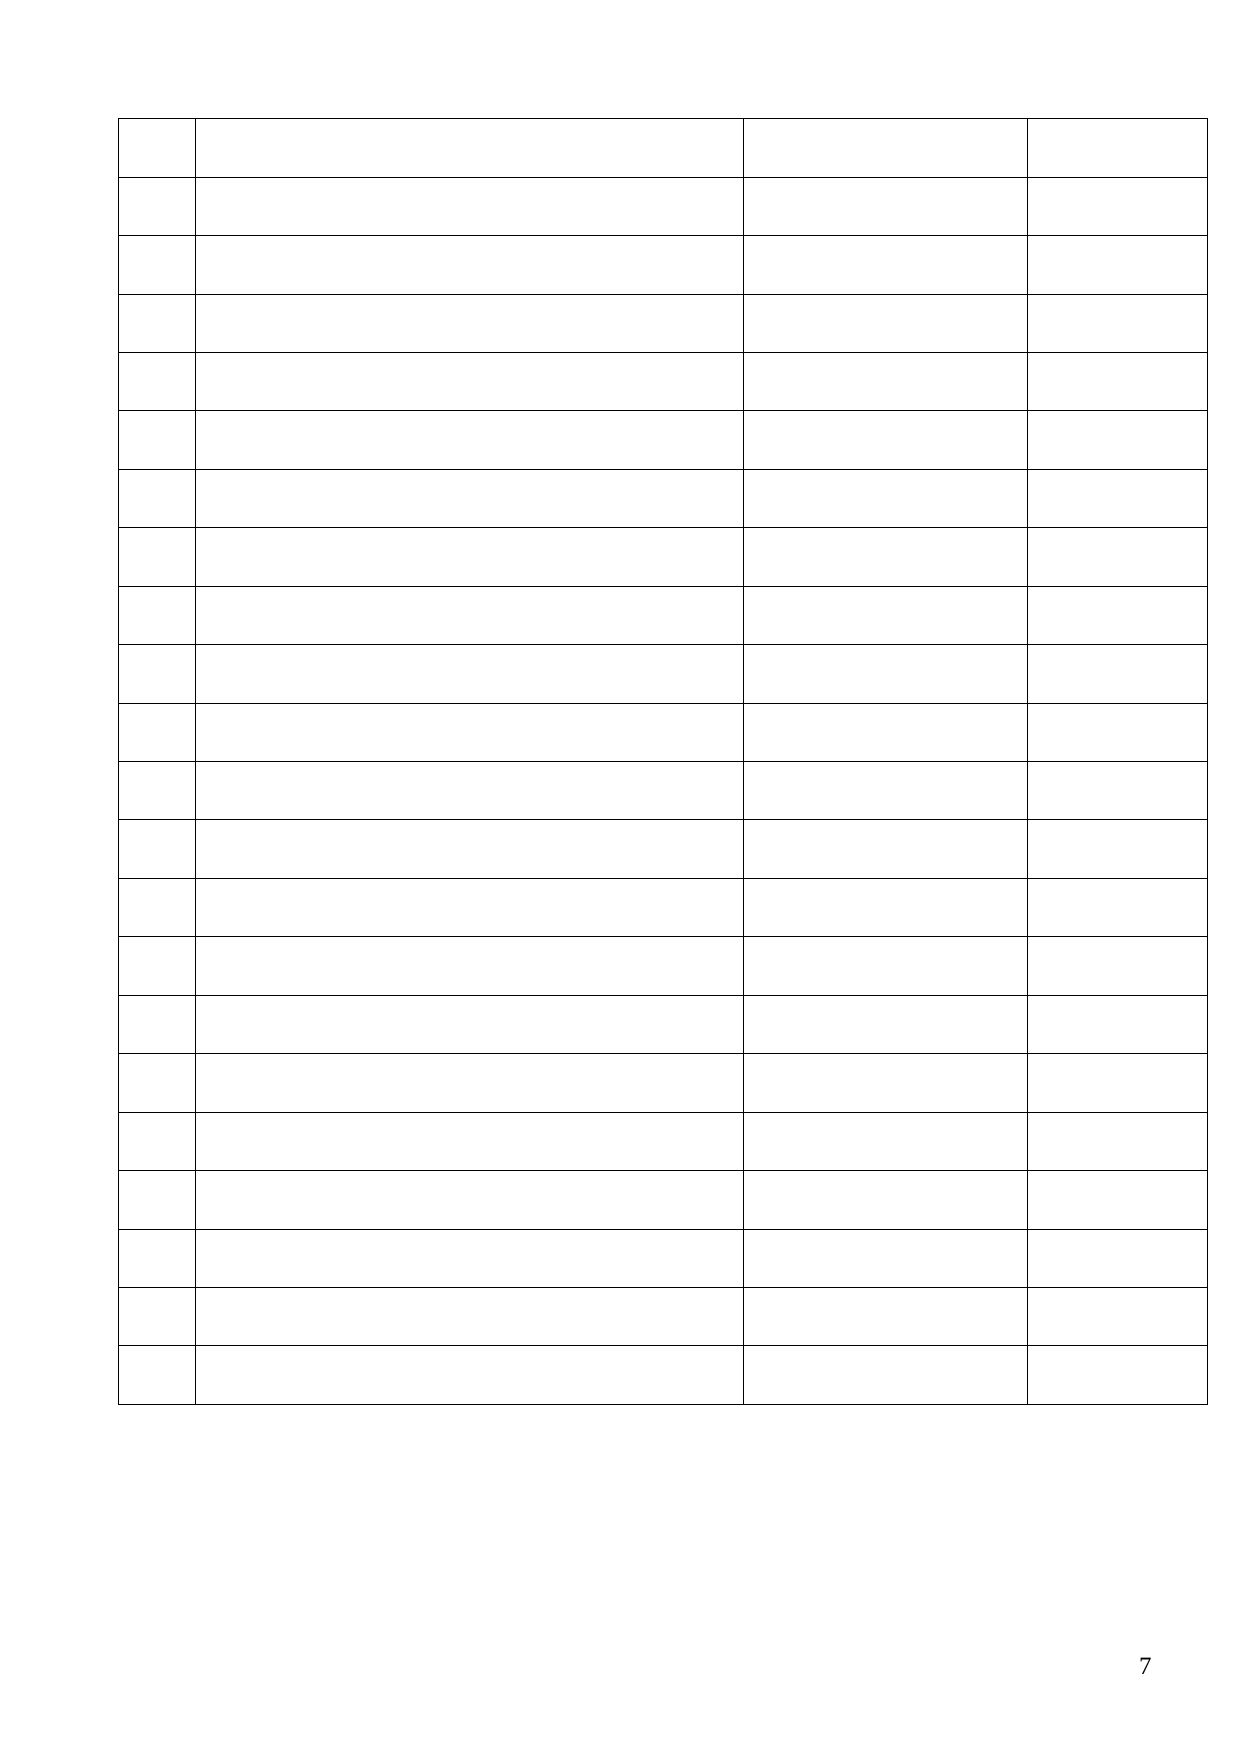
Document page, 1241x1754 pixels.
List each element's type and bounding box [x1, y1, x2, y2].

table_cell [1028, 704, 1207, 761]
table_cell [744, 528, 1027, 586]
table_cell [196, 353, 743, 410]
table_cell [744, 470, 1027, 527]
table_cell [119, 411, 195, 469]
table_cell [196, 762, 743, 819]
table_cell [119, 937, 195, 995]
table_cell [196, 411, 743, 469]
table_cell [1028, 1171, 1207, 1228]
table_cell [196, 1113, 743, 1170]
table_cell [1028, 645, 1207, 702]
table_cell [1028, 1113, 1207, 1170]
table_cell [744, 996, 1027, 1053]
table_cell [1028, 470, 1207, 527]
table_cell [119, 178, 195, 235]
table_cell [744, 1288, 1027, 1345]
table_cell [196, 1346, 743, 1404]
table_cell [119, 1113, 195, 1170]
table_cell [119, 1230, 195, 1287]
table_cell [744, 1346, 1027, 1404]
table_cell [744, 645, 1027, 702]
table_cell [196, 470, 743, 527]
table_cell [119, 236, 195, 293]
table_cell [1028, 1230, 1207, 1287]
table_cell [119, 587, 195, 644]
table_cell [196, 1288, 743, 1345]
table_cell [119, 1288, 195, 1345]
table_cell [1028, 295, 1207, 352]
table_cell [744, 879, 1027, 936]
table_cell [119, 353, 195, 410]
table_cell [119, 295, 195, 352]
table_cell [119, 996, 195, 1053]
table_cell [119, 645, 195, 702]
table_cell [119, 1171, 195, 1228]
table_cell [1028, 119, 1207, 177]
table_cell [1028, 937, 1207, 995]
table_cell [196, 879, 743, 936]
table_cell [744, 1230, 1027, 1287]
table_cell [119, 1054, 195, 1112]
table_cell [196, 295, 743, 352]
table_cell [744, 704, 1027, 761]
table_cell [119, 470, 195, 527]
table_cell [744, 236, 1027, 293]
table_cell [196, 704, 743, 761]
table_cell [744, 1171, 1027, 1228]
table_cell [744, 762, 1027, 819]
table_cell [196, 645, 743, 702]
table_cell [744, 119, 1027, 177]
table_cell [196, 236, 743, 293]
table_cell [196, 178, 743, 235]
table_cell [744, 353, 1027, 410]
table_cell [744, 295, 1027, 352]
table_cell [119, 119, 195, 177]
table_cell [744, 1113, 1027, 1170]
table_cell [1028, 879, 1207, 936]
table_cell [196, 1054, 743, 1112]
table_cell [119, 704, 195, 761]
table_cell [1028, 820, 1207, 878]
table_cell [119, 528, 195, 586]
table_cell [744, 820, 1027, 878]
table_cell [744, 411, 1027, 469]
table_cell [1028, 1054, 1207, 1112]
table_cell [196, 1171, 743, 1228]
table_cell [1028, 528, 1207, 586]
table_cell [196, 937, 743, 995]
table_cell [196, 1230, 743, 1287]
table_cell [1028, 1288, 1207, 1345]
table_cell [1028, 236, 1207, 293]
table_cell [1028, 996, 1207, 1053]
table_cell [119, 820, 195, 878]
table_cell [196, 820, 743, 878]
table_cell [744, 178, 1027, 235]
table_cell [196, 119, 743, 177]
table_cell [744, 937, 1027, 995]
table_cell [1028, 762, 1207, 819]
table_cell [196, 587, 743, 644]
table_cell [196, 996, 743, 1053]
table_cell [1028, 411, 1207, 469]
table_cell [1028, 587, 1207, 644]
table_cell [1028, 353, 1207, 410]
table_cell [1028, 178, 1207, 235]
table_cell [119, 1346, 195, 1404]
table_cell [196, 528, 743, 586]
table_cell [1028, 1346, 1207, 1404]
table_cell [119, 879, 195, 936]
table_cell [119, 762, 195, 819]
table_cell [744, 587, 1027, 644]
table_cell [744, 1054, 1027, 1112]
